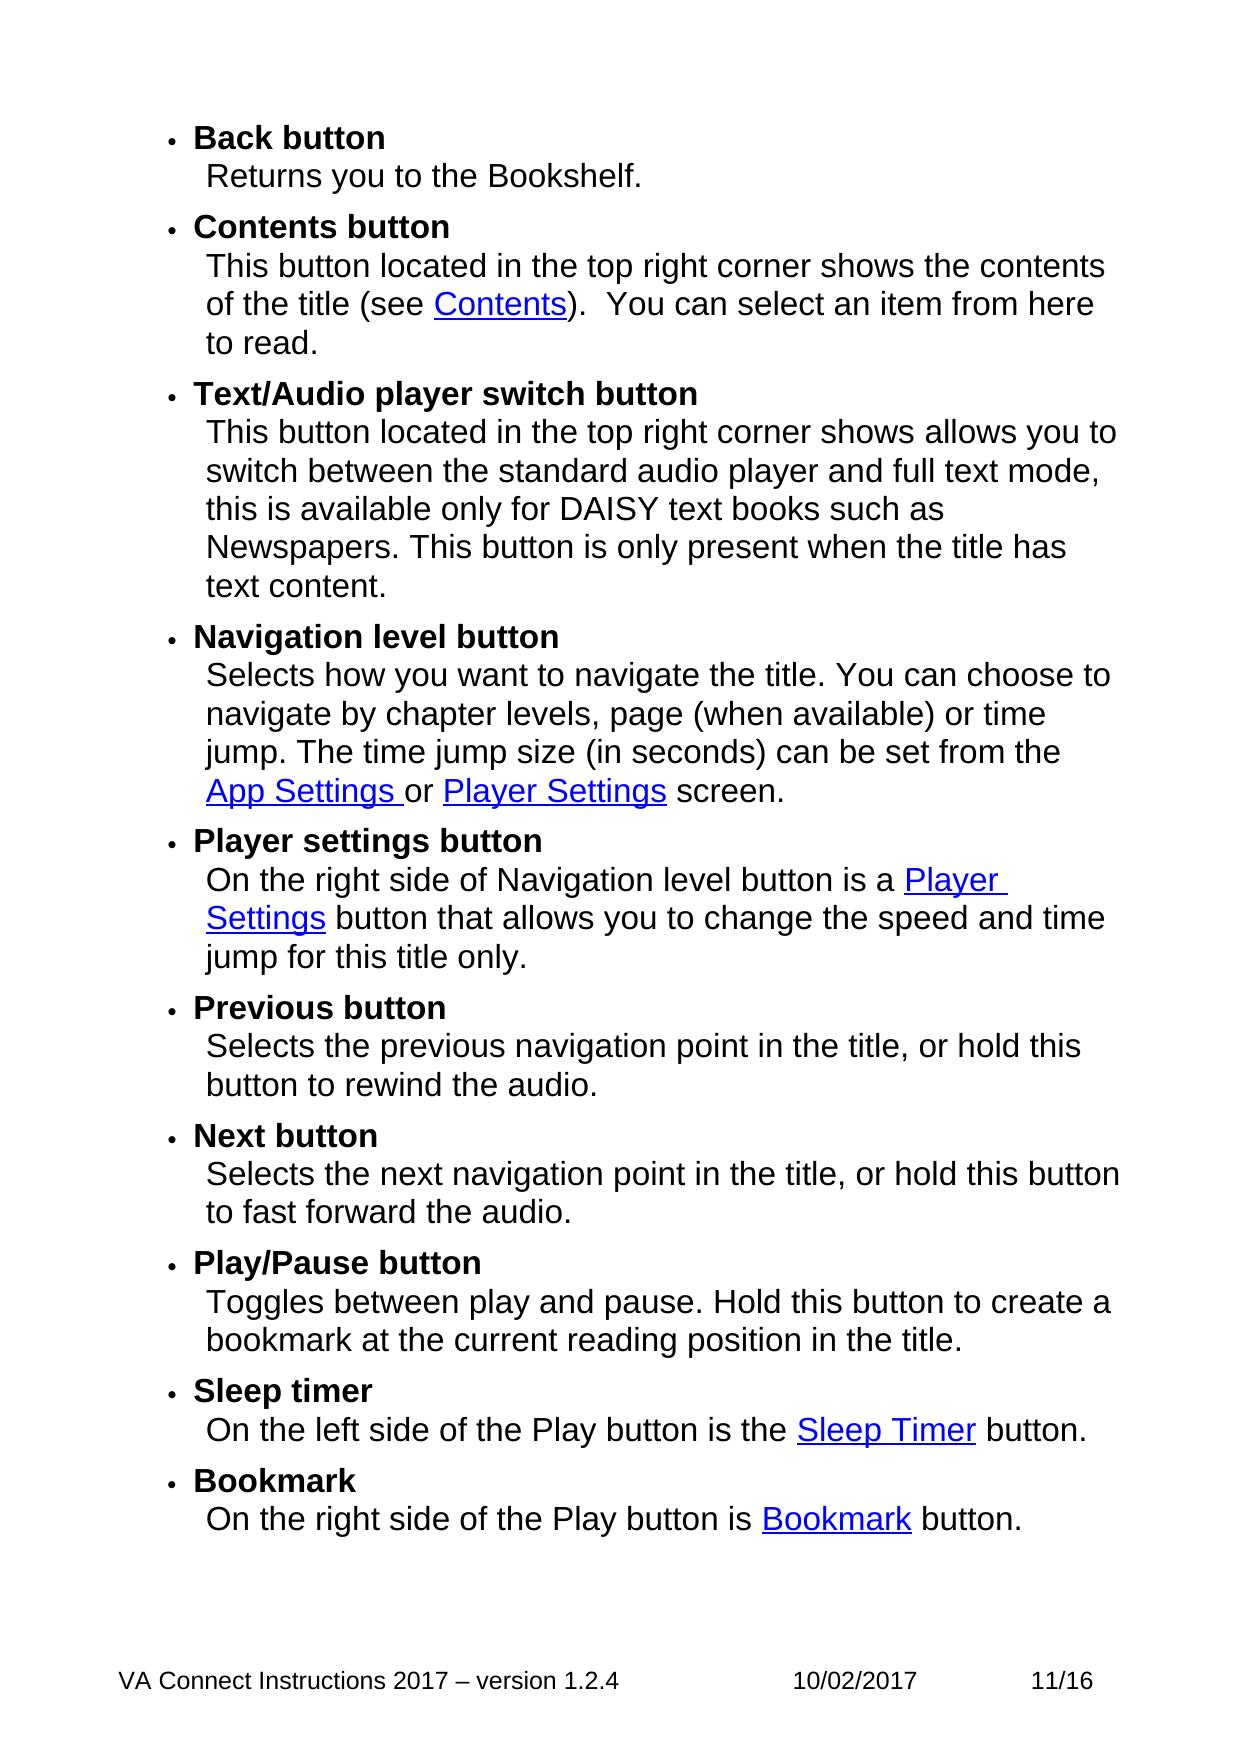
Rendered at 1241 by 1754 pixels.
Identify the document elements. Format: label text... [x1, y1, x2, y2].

list Bookmark On the right side of the Play button is Bookmark button. [168, 1461, 1122, 1537]
list Back button Returns you to the Bookshelf. [168, 118, 1122, 195]
list Play/Pause button Toggles between play and pause. Hold this button to create a bookmark at the current reading position in the title. [168, 1243, 1122, 1359]
list Previous button Selects the previous navigation point in the title, or hold this button to rewind the audio. [168, 988, 1122, 1103]
list Text/Audio player switch button This button located in the top right corner shows allows you to switch between the standard audio player and full text mode, this is available only for DAISY text books such as Newspapers. This button is only present when the title has text content. [168, 374, 1122, 604]
list Navigation level button Selects how you want to navigate the title. You can choose to navigate by chapter levels, page (when available) or time jump. The time jump size (in seconds) can be set from the App Settings or Player Settings screen. [168, 617, 1122, 809]
list Contents button This button located in the top right corner shows the contents of the title (see Contents). You can select an item from here to read. [168, 207, 1122, 361]
list Next button Selects the next navigation point in the title, or hold this button to fast forward the audio. [168, 1116, 1122, 1231]
list Sleep timer On the left side of the Play button is the Sleep Timer button. [168, 1371, 1122, 1448]
list Player settings button On the right side of Navigation level button is a Player Settings button that allows you to change the speed and time jump for this title only. [168, 822, 1122, 975]
